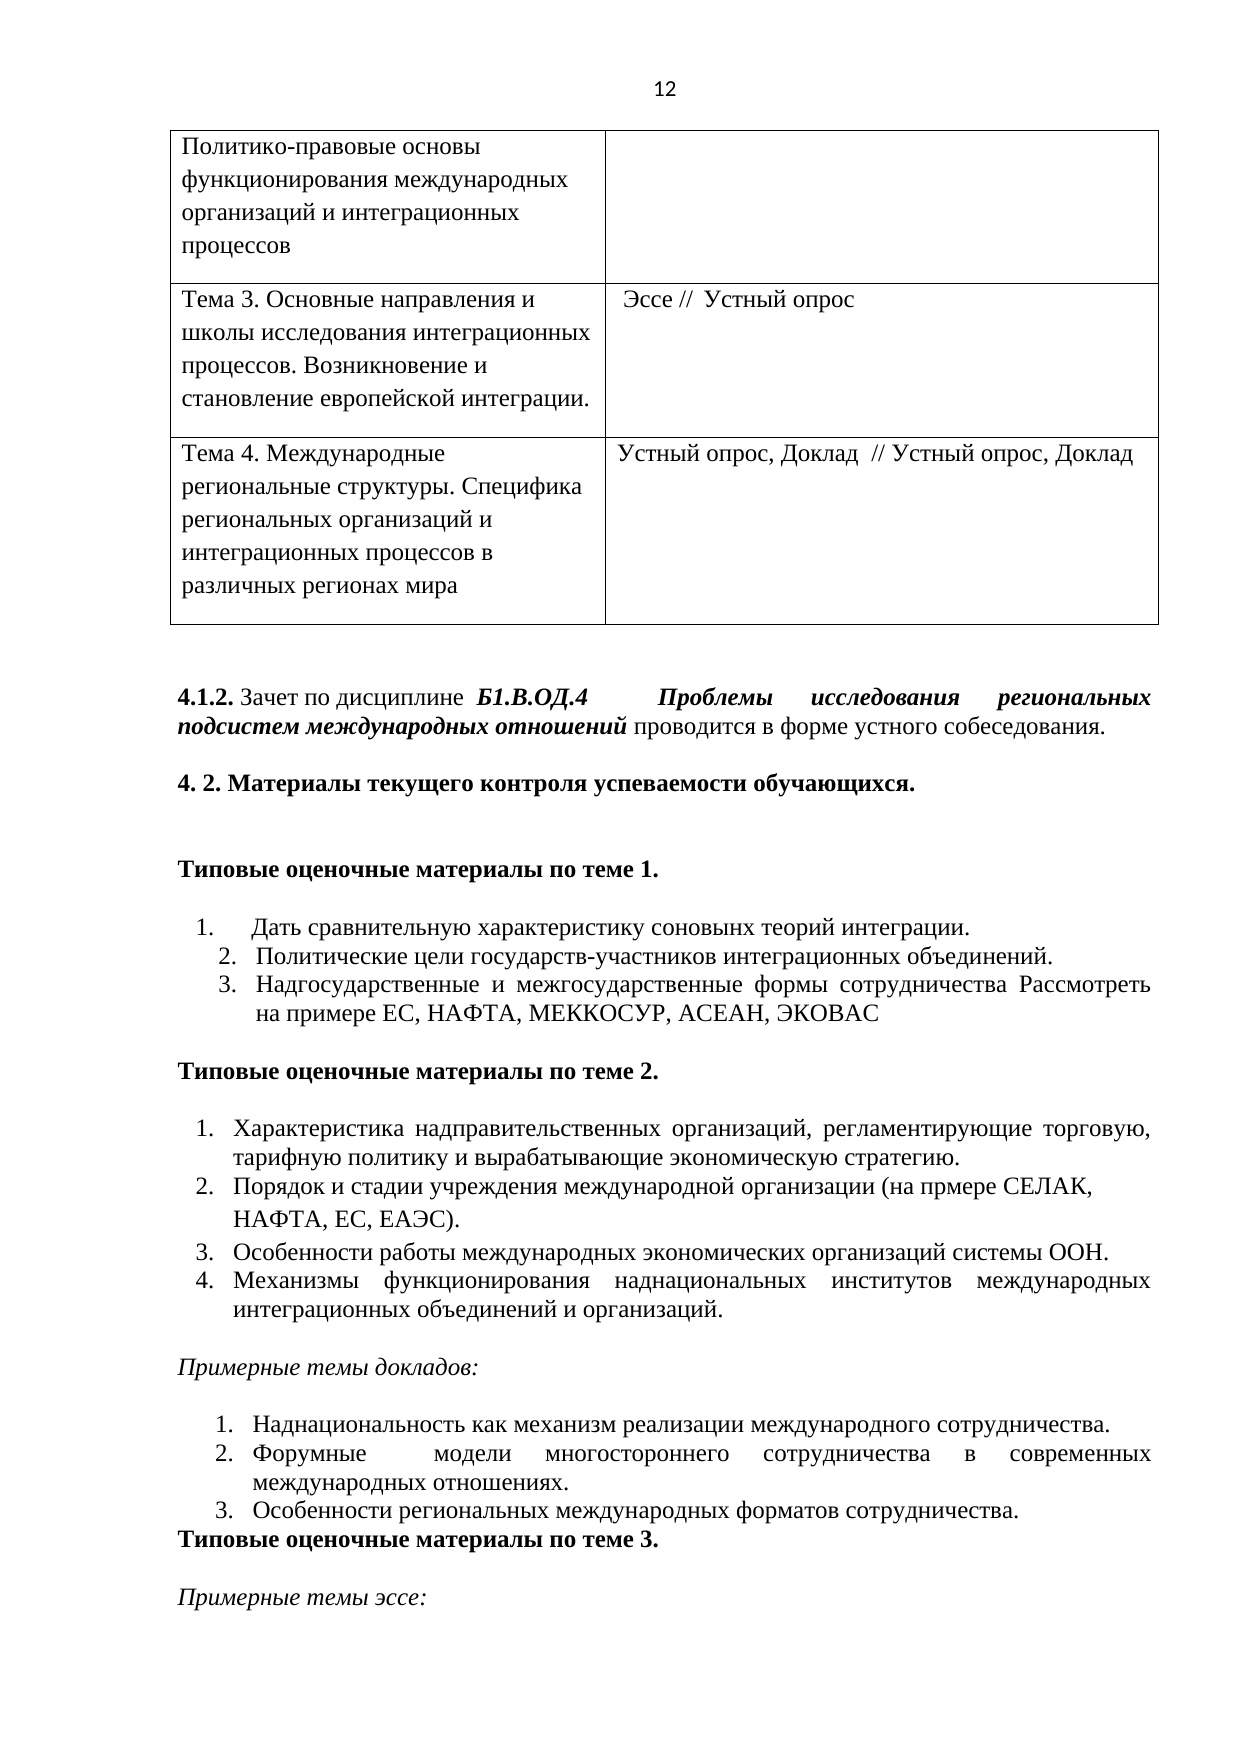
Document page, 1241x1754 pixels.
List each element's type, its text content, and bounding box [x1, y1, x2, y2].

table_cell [606, 131, 1158, 283]
text Типовые оценочные материалы по теме 2. [177, 1056, 1152, 1084]
table_cell Тема 4. Международные региональные структуры. Специфика региональных организаций и интеграционных процессов в различных регионах мира [171, 438, 605, 623]
text Примерные темы эссе: [177, 1582, 1152, 1611]
table_cell Тема 3. Основные направления и школы исследования интеграционных процессов. Возникновение и становление европейской интеграции. [171, 284, 605, 437]
list Надгосударственные и межгосударственные формы сотрудничества Рассмотреть на примере ЕС, НАФТА, МЕККОСУР, АСЕАН, ЭКОВАС [218, 969, 1152, 1027]
text Примерные темы докладов: [177, 1352, 1152, 1381]
list Характеристика надправительственных организаций, регламентирующие торговую, тарифную политику и вырабатывающие экономическую стратегию. [195, 1113, 1152, 1171]
list Форумные модели многостороннего сотрудничества в современных международных отношениях. [215, 1438, 1152, 1496]
list Механизмы функционирования наднациональных институтов международных интеграционных объединений и организаций. [195, 1266, 1152, 1323]
text 4. 2. Материалы текущего контроля успеваемости обучающихся. [177, 768, 1152, 797]
list Наднациональность как механизм реализации международного сотрудничества. [215, 1409, 1152, 1438]
text 4.1.2. Зачет по дисциплине Б1.В.ОД.4 Проблемы исследования региональных подсистем международных отношений проводится в форме устного собеседования. [177, 682, 1152, 739]
list Особенности работы международных экономических организаций системы ООН. [195, 1237, 1152, 1266]
text Типовые оценочные материалы по теме 1. [177, 854, 1152, 883]
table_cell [171, 131, 605, 283]
text Типовые оценочные материалы по теме 3. [177, 1524, 1152, 1553]
table_cell Эссе // Устный опрос [606, 284, 1158, 437]
table_cell Устный опрос, Доклад // Устный опрос, Доклад [606, 438, 1158, 623]
list Особенности региональных международных форматов сотрудничества. [215, 1496, 1152, 1524]
list Порядок и стадии учреждения международной организации (на прмере СЕЛАК, НАФТА, ЕС, ЕАЭС). [195, 1171, 1152, 1232]
list Политические цели государств-участников интеграционных объединений. [218, 941, 1152, 969]
list Дать сравнительную характеристику соновынх теорий интеграции. [195, 912, 1152, 941]
